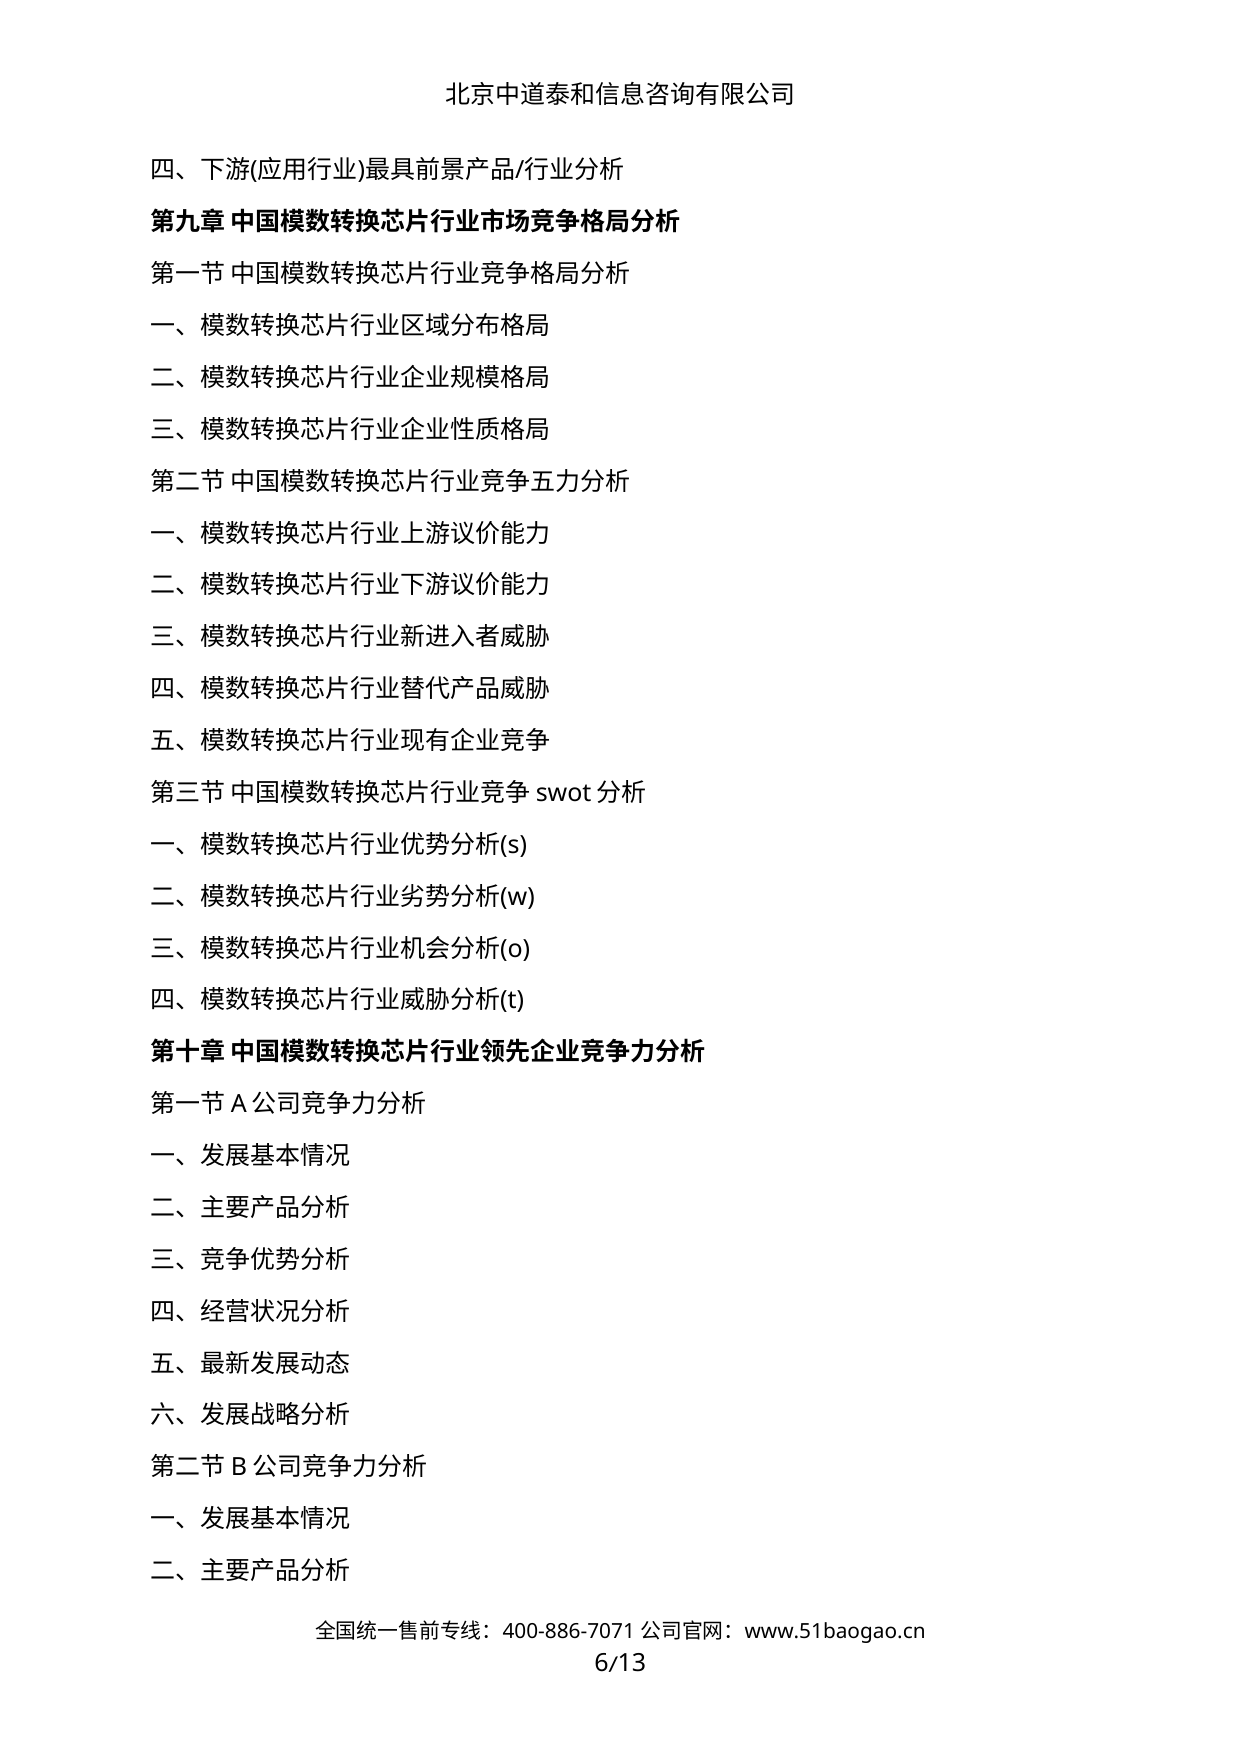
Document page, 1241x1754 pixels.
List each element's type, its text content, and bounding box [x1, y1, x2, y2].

text 二、模数转换芯片行业企业规模格局 [150, 357, 1090, 394]
text 二、主要产品分析 [150, 1551, 1090, 1587]
text 第一节 A公司竞争力分析 [150, 1084, 1090, 1120]
text 五、最新发展动态 [150, 1343, 1090, 1379]
text 第十章 中国模数转换芯片行业领先企业竞争力分析 [150, 1032, 1090, 1068]
text 第一节 中国模数转换芯片行业竞争格局分析 [150, 254, 1090, 290]
text 三、竞争优势分析 [150, 1239, 1090, 1276]
text 六、发展战略分析 [150, 1395, 1090, 1431]
text 三、模数转换芯片行业新进入者威胁 [150, 617, 1090, 653]
text 三、模数转换芯片行业企业性质格局 [150, 409, 1090, 446]
text 第三节 中国模数转换芯片行业竞争swot分析 [150, 772, 1090, 809]
text 一、模数转换芯片行业上游议价能力 [150, 513, 1090, 549]
text 二、模数转换芯片行业下游议价能力 [150, 565, 1090, 601]
text 第九章 中国模数转换芯片行业市场竞争格局分析 [150, 202, 1090, 238]
text 二、主要产品分析 [150, 1187, 1090, 1224]
text 四、模数转换芯片行业替代产品威胁 [150, 669, 1090, 705]
text 三、模数转换芯片行业机会分析(o) [150, 928, 1090, 964]
text 一、发展基本情况 [150, 1499, 1090, 1535]
text 一、模数转换芯片行业区域分布格局 [150, 306, 1090, 342]
text 一、发展基本情况 [150, 1136, 1090, 1172]
text 二、模数转换芯片行业劣势分析(w) [150, 876, 1090, 912]
text 一、模数转换芯片行业优势分析(s) [150, 824, 1090, 861]
text 四、下游(应用行业)最具前景产品/行业分析 [150, 150, 1090, 186]
text 四、模数转换芯片行业威胁分析(t) [150, 980, 1090, 1016]
text 四、经营状况分析 [150, 1291, 1090, 1327]
text 五、模数转换芯片行业现有企业竞争 [150, 721, 1090, 757]
text 第二节 B公司竞争力分析 [150, 1447, 1090, 1483]
text 第二节 中国模数转换芯片行业竞争五力分析 [150, 461, 1090, 497]
